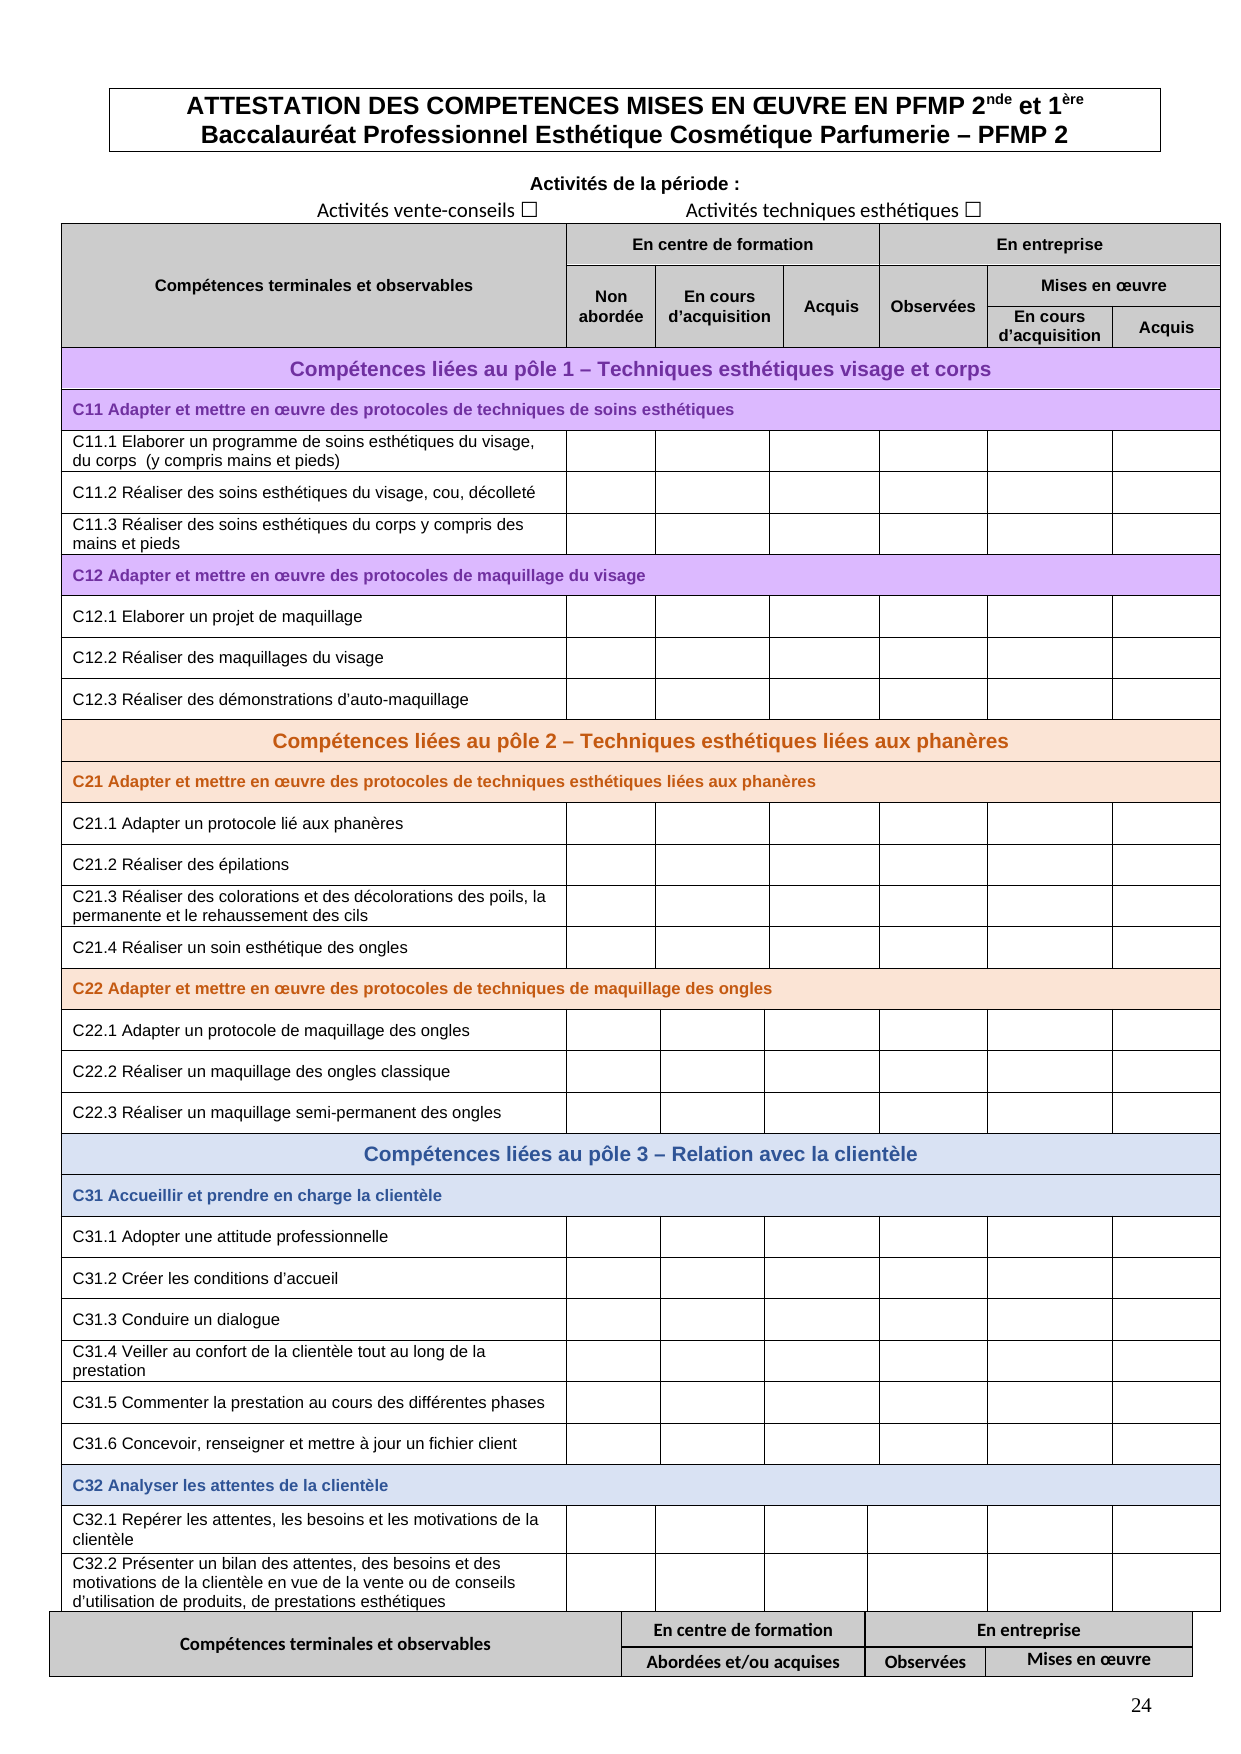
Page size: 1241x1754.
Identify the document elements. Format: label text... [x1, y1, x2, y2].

table_cell Observées [880, 266, 987, 347]
table_cell [765, 1382, 879, 1422]
table_cell [1113, 679, 1220, 719]
table_cell [880, 845, 987, 885]
table_header En entreprise [880, 224, 1220, 264]
table_cell [1113, 1554, 1220, 1611]
table_cell [1113, 1341, 1220, 1381]
table_cell En entreprise [866, 1612, 1192, 1646]
table_cell [1113, 596, 1220, 637]
table_cell [661, 1382, 764, 1422]
table_cell [880, 472, 987, 513]
table_cell C22.2 Réaliser un maquillage des ongles classique [62, 1051, 566, 1092]
table_cell [988, 1217, 1112, 1257]
text Activités de la période : [118, 173, 1152, 195]
table_cell En cours d’acquisition [988, 307, 1112, 347]
table_cell [988, 1299, 1112, 1340]
table_cell [880, 803, 987, 843]
table_cell C31.3 Conduire un dialogue [62, 1299, 566, 1340]
table_cell [880, 1299, 987, 1340]
table_cell C21.1 Adapter un protocole lié aux phanères [62, 803, 566, 843]
table_cell [1113, 638, 1220, 678]
table_cell [770, 679, 879, 719]
table_cell C22.3 Réaliser un maquillage semi-permanent des ongles [62, 1093, 566, 1133]
table_cell [1113, 845, 1220, 885]
table_cell Acquis [1113, 307, 1220, 347]
table_cell [988, 845, 1112, 885]
table_cell C32.1 Repérer les attentes, les besoins et les motivations de la clientèle [62, 1506, 566, 1552]
table_cell [765, 1217, 879, 1257]
table_cell [567, 431, 655, 471]
table_cell [880, 1424, 987, 1464]
table_cell [770, 514, 879, 554]
table_cell [770, 927, 879, 967]
table_cell C11.2 Réaliser des soins esthétiques du visage, cou, décolleté [62, 472, 566, 513]
table_cell Compétences liées au pôle 2 – Techniques esthétiques liées aux phanères [62, 720, 1220, 761]
table_cell [1113, 1299, 1220, 1340]
table_cell [988, 1258, 1112, 1298]
table_cell [567, 1506, 655, 1552]
table_cell [880, 638, 987, 678]
table_cell [661, 1217, 764, 1257]
table_cell [1113, 803, 1220, 843]
table_cell C22 Adapter et mettre en œuvre des protocoles de techniques de maquillage des ongles [62, 969, 1220, 1009]
table_cell [1113, 1424, 1220, 1464]
table_cell [988, 1554, 1112, 1611]
table_cell C21.2 Réaliser des épilations [62, 845, 566, 885]
table_cell [1113, 886, 1220, 926]
table_cell [770, 886, 879, 926]
table_cell [661, 1341, 764, 1381]
table_cell [880, 596, 987, 637]
table_cell [656, 845, 769, 885]
table_cell [567, 1217, 660, 1257]
table_cell [868, 1506, 987, 1552]
table_cell [656, 927, 769, 967]
table_cell [661, 1010, 764, 1050]
table_cell [988, 1382, 1112, 1422]
table_cell [1113, 1051, 1220, 1092]
table_cell [880, 514, 987, 554]
table_cell [765, 1506, 867, 1552]
table_cell [1113, 927, 1220, 967]
table_cell [567, 1299, 660, 1340]
table_cell C21 Adapter et mettre en œuvre des protocoles de techniques esthétiques liées aux phanères [62, 762, 1220, 802]
table_header En centre de formation [567, 224, 879, 264]
table_cell Non abordée [567, 266, 655, 347]
table_cell [567, 596, 655, 637]
table_cell Compétences liées au pôle 1 – Techniques esthétiques visage et corps [62, 348, 1220, 388]
table_cell [661, 1051, 764, 1092]
table_cell [765, 1258, 879, 1298]
table_cell [765, 1299, 879, 1340]
table_cell [765, 1554, 867, 1611]
table_cell C31.5 Commenter la prestation au cours des différentes phases [62, 1382, 566, 1422]
table_cell C12 Adapter et mettre en œuvre des protocoles de maquillage du visage [62, 555, 1220, 595]
table_cell [661, 1093, 764, 1133]
table_cell [567, 514, 655, 554]
table_cell C31 Accueillir et prendre en charge la clientèle [62, 1175, 1220, 1216]
table_cell [567, 1051, 660, 1092]
table_cell [567, 679, 655, 719]
table_cell [567, 1382, 660, 1422]
table_cell En cours d’acquisition [656, 266, 783, 347]
table_cell [880, 1010, 987, 1050]
table_cell [567, 803, 655, 843]
table_cell [1113, 1217, 1220, 1257]
table_cell [661, 1424, 764, 1464]
table_cell [988, 638, 1112, 678]
table_cell C12.3 Réaliser des démonstrations d’auto-maquillage [62, 679, 566, 719]
table_cell [1113, 1010, 1220, 1050]
table_cell [988, 1341, 1112, 1381]
table_cell [770, 638, 879, 678]
text Activités vente-conseils ☐ Activités techniques esthétiques ☐ [118, 195, 1181, 223]
table_cell [988, 803, 1112, 843]
table_cell [880, 886, 987, 926]
table_cell [988, 431, 1112, 471]
table_cell [567, 1554, 655, 1611]
table_cell [988, 1424, 1112, 1464]
table_header Compétences terminales et observables [62, 224, 566, 347]
table_cell C12.2 Réaliser des maquillages du visage [62, 638, 566, 678]
table_cell Acquis [784, 266, 879, 347]
table_cell [567, 886, 655, 926]
table_cell C11.3 Réaliser des soins esthétiques du corps y compris des mains et pieds [62, 514, 566, 554]
table_cell C22.1 Adapter un protocole de maquillage des ongles [62, 1010, 566, 1050]
table_cell [880, 1258, 987, 1298]
table_cell [988, 514, 1112, 554]
table_cell Observées [866, 1648, 985, 1676]
table_cell [880, 1051, 987, 1092]
table_cell [988, 1051, 1112, 1092]
table_cell [868, 1554, 987, 1611]
table_cell [656, 803, 769, 843]
table_cell [988, 596, 1112, 637]
table_cell C32.2 Présenter un bilan des attentes, des besoins et des motivations de la clientèle en vue de la vente ou de conseils d’utilisation de produits, de prestations esthétiques [62, 1554, 566, 1611]
text ATTESTATION DES COMPETENCES MISES EN ŒUVRE EN PFMP 2nde et 1ère [110, 89, 1160, 117]
table_cell [765, 1424, 879, 1464]
table_cell [567, 1424, 660, 1464]
table_cell [770, 596, 879, 637]
table_cell [567, 1258, 660, 1298]
table_cell [765, 1010, 879, 1050]
table_cell [880, 927, 987, 967]
table_cell C31.6 Concevoir, renseigner et mettre à jour un fichier client [62, 1424, 566, 1464]
table_cell C12.1 Elaborer un projet de maquillage [62, 596, 566, 637]
table_cell [567, 845, 655, 885]
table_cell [622, 1648, 864, 1676]
table_cell [988, 679, 1112, 719]
table_cell [1113, 472, 1220, 513]
table_cell [656, 472, 769, 513]
table_cell [567, 472, 655, 513]
table_cell [988, 1010, 1112, 1050]
table_cell [880, 1093, 987, 1133]
table_cell [656, 431, 769, 471]
table_cell [1113, 1093, 1220, 1133]
table_cell Mises en œuvre [986, 1648, 1192, 1676]
table_cell [567, 1010, 660, 1050]
table_cell [567, 927, 655, 967]
table_cell [770, 431, 879, 471]
table_cell C11.1 Elaborer un programme de soins esthétiques du visage, du corps (y compris mains et pieds) [62, 431, 566, 471]
table_cell [880, 1382, 987, 1422]
table_cell [988, 927, 1112, 967]
table_cell [988, 1506, 1112, 1552]
table_cell [988, 472, 1112, 513]
table_cell [988, 1093, 1112, 1133]
table_cell [1113, 1506, 1220, 1552]
table_cell C31.4 Veiller au confort de la clientèle tout au long de la prestation [62, 1341, 566, 1381]
table_cell [880, 431, 987, 471]
table_cell [765, 1341, 879, 1381]
table_cell [988, 886, 1112, 926]
table_cell [765, 1051, 879, 1092]
table_cell [1113, 1258, 1220, 1298]
table_cell [770, 845, 879, 885]
table_cell En centre de formation [622, 1612, 864, 1646]
table_cell [567, 638, 655, 678]
table_cell [656, 596, 769, 637]
table_cell [1113, 514, 1220, 554]
table_cell [656, 886, 769, 926]
table_cell C21.3 Réaliser des colorations et des décolorations des poils, la permanente et le rehaussement des cils [62, 886, 566, 926]
table_cell C32 Analyser les attentes de la clientèle [62, 1465, 1220, 1505]
table_cell [567, 1093, 660, 1133]
table_cell [880, 1217, 987, 1257]
table_cell C31.2 Créer les conditions d’accueil [62, 1258, 566, 1298]
table_cell [567, 1341, 660, 1381]
table_cell Compétences terminales et observables [50, 1612, 621, 1676]
table_cell [770, 803, 879, 843]
table_cell [656, 1506, 764, 1552]
table_cell C11 Adapter et mettre en œuvre des protocoles de techniques de soins esthétiques [62, 390, 1220, 430]
table_cell Mises en œuvre [988, 266, 1220, 306]
table_cell [1113, 431, 1220, 471]
table_cell [656, 514, 769, 554]
table_cell [661, 1299, 764, 1340]
table_cell [880, 1341, 987, 1381]
table_cell [656, 679, 769, 719]
table_cell [880, 679, 987, 719]
table_cell [765, 1093, 879, 1133]
table_cell [656, 1554, 764, 1611]
table_cell Compétences liées au pôle 3 – Relation avec la clientèle [62, 1134, 1220, 1174]
table_cell C31.1 Adopter une attitude professionnelle [62, 1217, 566, 1257]
table_cell [656, 638, 769, 678]
table_cell [1113, 1382, 1220, 1422]
table_cell [661, 1258, 764, 1298]
text Baccalauréat Professionnel Esthétique Cosmétique Parfumerie – PFMP 2 [110, 117, 1160, 151]
table_cell C21.4 Réaliser un soin esthétique des ongles [62, 927, 566, 967]
table_cell [770, 472, 879, 513]
